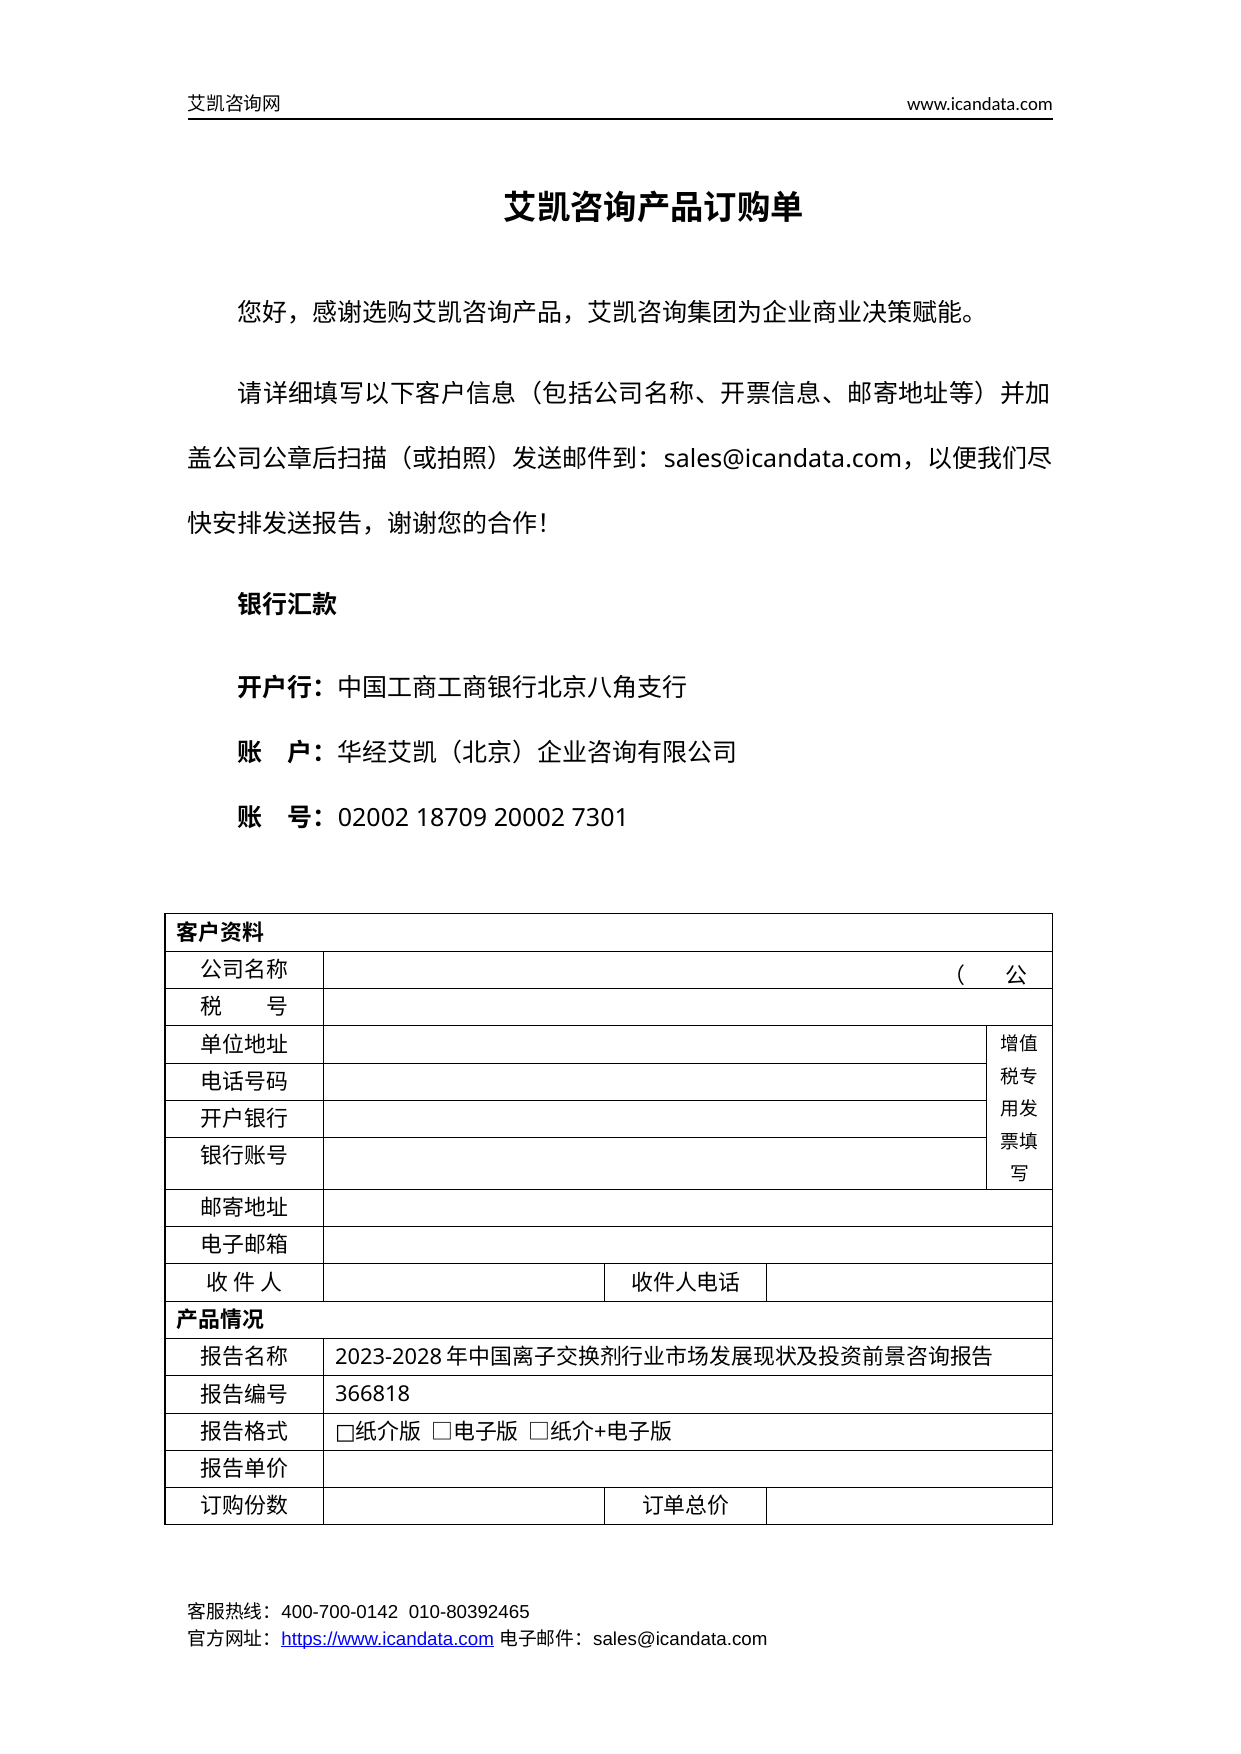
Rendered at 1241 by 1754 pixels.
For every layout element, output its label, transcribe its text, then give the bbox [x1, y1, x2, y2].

table_cell [324, 1488, 604, 1524]
table_cell [324, 1026, 986, 1062]
table_cell [324, 1190, 1052, 1226]
table_cell [324, 1101, 986, 1137]
table_cell 公司名称 [166, 952, 323, 988]
table_cell 产品情况 [166, 1302, 1052, 1338]
table_cell 开户银行 [166, 1101, 323, 1137]
table_cell [324, 989, 1052, 1025]
table_cell 电话号码 [166, 1064, 323, 1100]
table_cell 报告编号 [166, 1376, 323, 1412]
text 账 号：02002 18709 20002 7301 [187, 783, 1053, 848]
table_cell 366818 [324, 1376, 1052, 1412]
text 艾凯咨询产品订购单 [187, 172, 1053, 237]
table_cell [324, 952, 1052, 988]
table_cell 订购份数 [166, 1488, 323, 1524]
table_cell 电子邮箱 [166, 1227, 323, 1263]
text 您好，感谢选购艾凯咨询产品，艾凯咨询集团为企业商业决策赋能。 [187, 278, 1053, 343]
table_cell 税 号 [166, 989, 323, 1025]
table_cell 收件人电话 [605, 1264, 766, 1301]
table_cell [324, 1064, 986, 1100]
table_cell [324, 1138, 986, 1189]
table_cell [324, 1451, 1052, 1487]
text 账 户：华经艾凯（北京）企业咨询有限公司 [187, 718, 1053, 783]
text 银行汇款 [187, 570, 1053, 635]
text 请详细填写以下客户信息（包括公司名称、开票信息、邮寄地址等）并加盖公司公章后扫描（或拍照）发送邮件到：sales@icandata.com，以便我们尽快安排发送报告，谢谢您的合作！ [187, 359, 1053, 554]
text 开户行：中国工商工商银行北京八角支行 [187, 653, 1053, 718]
table_cell [324, 1264, 604, 1301]
table_cell 单位地址 [166, 1026, 323, 1062]
table_header 客户资料 [166, 914, 1052, 951]
table_cell □纸介版 □电子版 □纸介+电子版 [324, 1414, 1052, 1450]
table_cell 报告格式 [166, 1414, 323, 1450]
table_cell [767, 1488, 1052, 1524]
table_cell 银行账号 [166, 1138, 323, 1189]
table_cell 增值税专用发票填写 [987, 1026, 1052, 1189]
table_cell 邮寄地址 [166, 1190, 323, 1226]
table_cell [324, 1227, 1052, 1263]
table_cell [767, 1264, 1052, 1301]
table_cell 订单总价 [605, 1488, 766, 1524]
table_cell 报告名称 [166, 1339, 323, 1375]
table_cell 收 件 人 [166, 1264, 323, 1301]
table_cell 2023-2028年中国离子交换剂行业市场发展现状及投资前景咨询报告 [324, 1339, 1052, 1375]
table_cell 报告单价 [166, 1451, 323, 1487]
